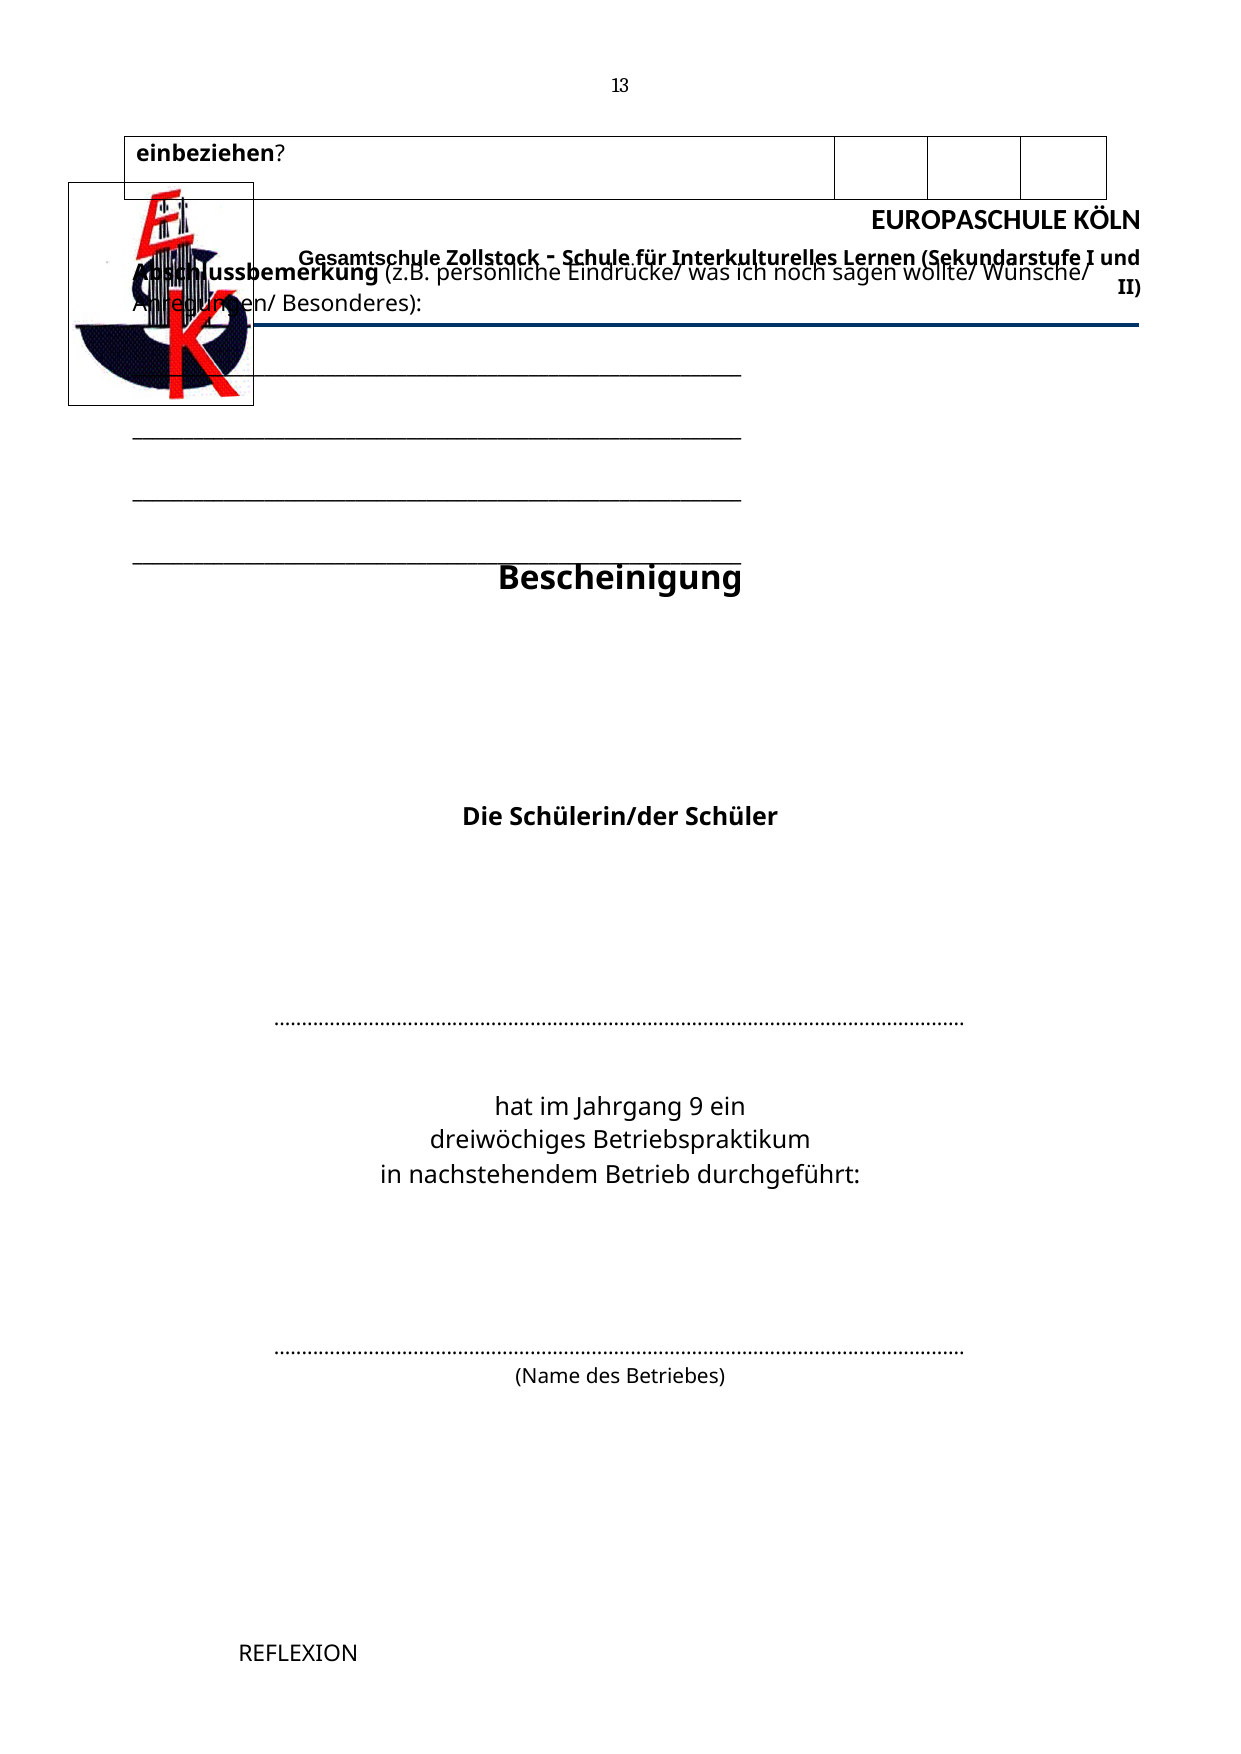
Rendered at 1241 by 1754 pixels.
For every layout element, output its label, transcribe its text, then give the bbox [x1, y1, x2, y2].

text ............................................................................................................................ [136, 1332, 1104, 1361]
text hat im Jahrgang 9 ein [136, 1088, 1104, 1122]
text dreiwöchiges Betriebspraktikum [136, 1122, 1104, 1156]
table_cell [1021, 137, 1106, 199]
subtitle Bescheinigung [136, 554, 1104, 599]
text in nachstehendem Betrieb durchgeführt: [136, 1156, 1104, 1190]
picture [69, 183, 253, 405]
text (Name des Betriebes) [136, 1361, 1104, 1389]
table_cell [835, 137, 927, 199]
text Die Schülerin/der Schüler [136, 798, 1104, 832]
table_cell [125, 137, 834, 199]
text ............................................................................................................................ [136, 1003, 1104, 1031]
table_cell [928, 137, 1020, 199]
